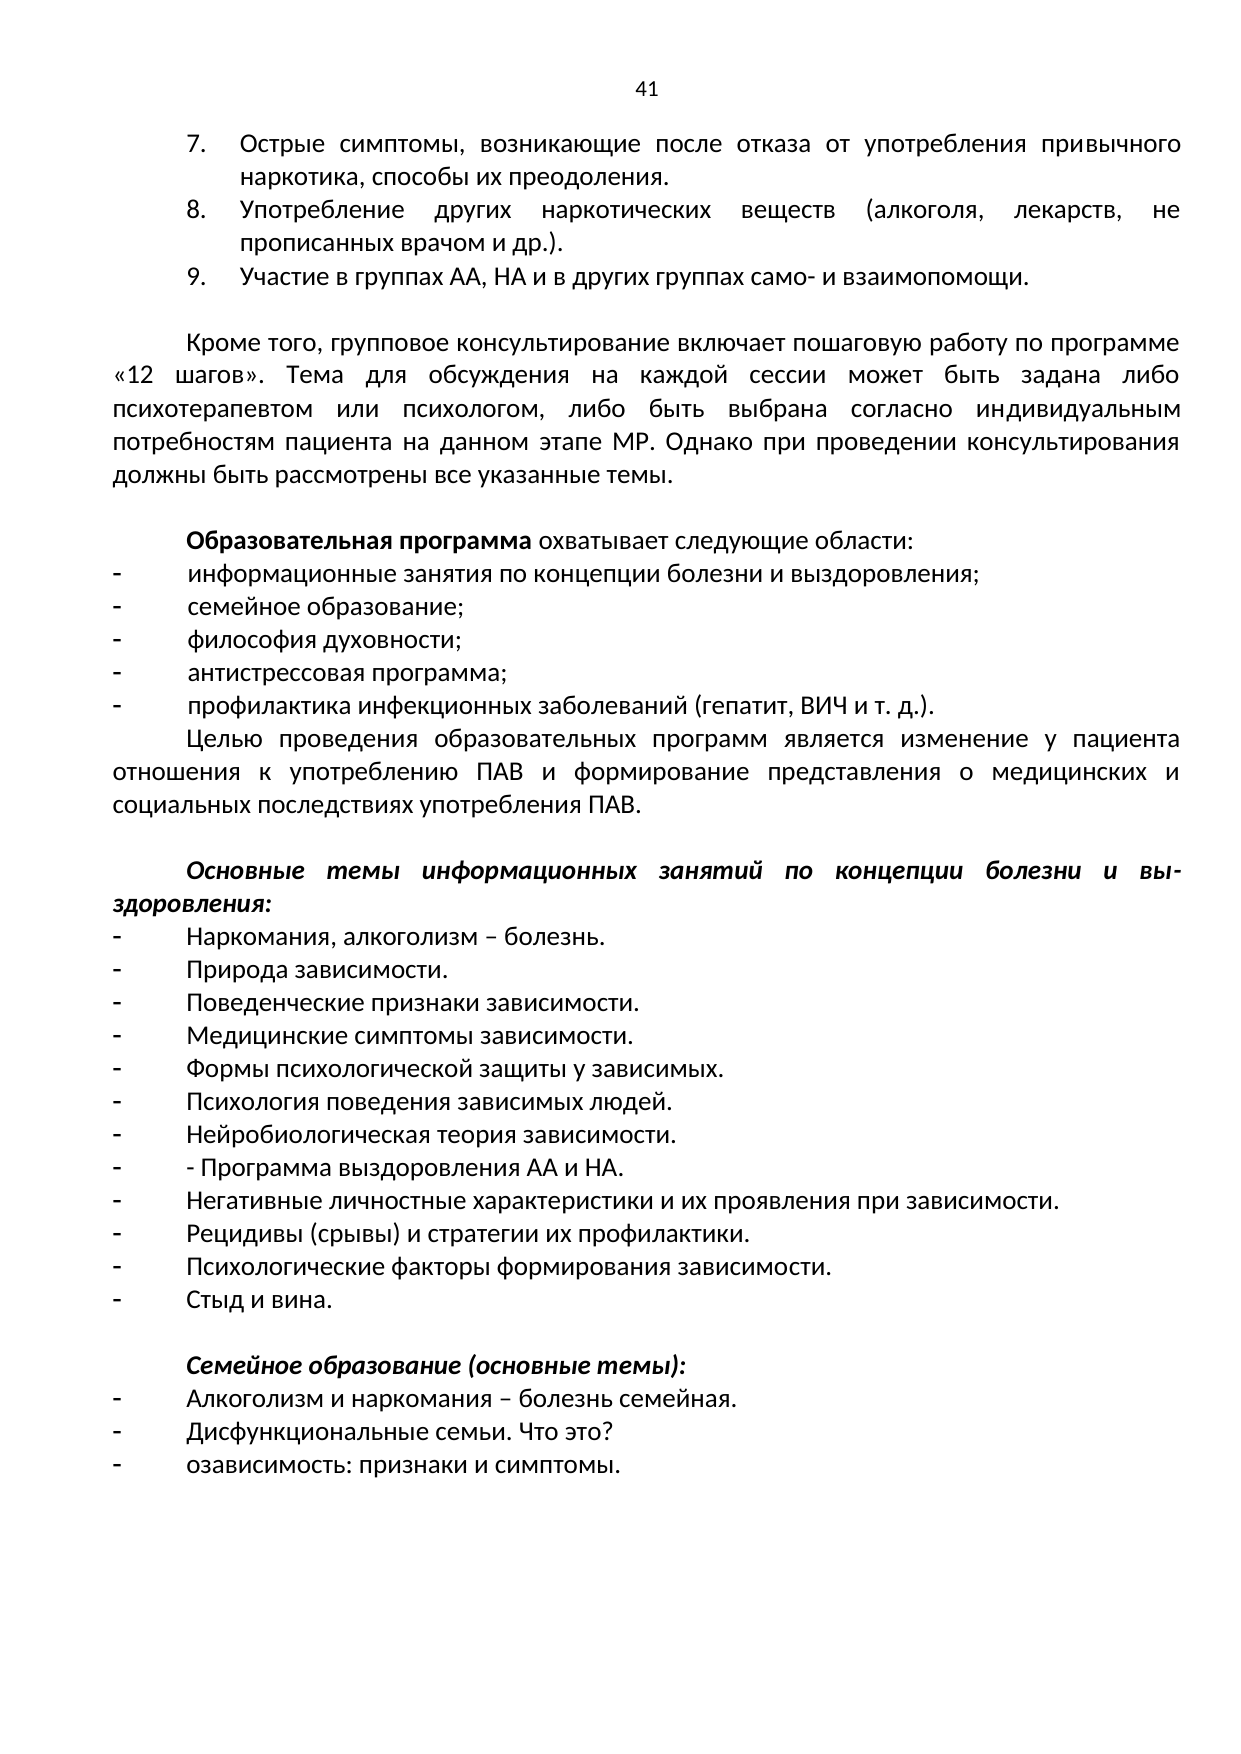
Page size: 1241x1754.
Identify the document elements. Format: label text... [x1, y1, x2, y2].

list Рецидивы (срывы) и стратегии их профилактики. [112, 1216, 1181, 1249]
list Наркомания, алкоголизм – болезнь. [112, 919, 1181, 952]
list Психология поведения зависимых людей. [112, 1084, 1181, 1117]
text Кроме того, групповое консультирование включает пошаговую работу по программе «12 шагов». Тема для обсуждения на каждой сессии может быть задана либо психотерапевтом или психологом, либо быть выбрана согласно индивидуальным потребностям пациента на данном этапе МР. Однако при проведении консультирования должны быть рассмотрены все указанные темы. [112, 325, 1181, 490]
list Негативные личностные характеристики и их проявления при зависимости. [112, 1183, 1181, 1216]
list Психологические факторы формирования зависимости. [112, 1249, 1181, 1282]
list Стыд и вина. [112, 1282, 1181, 1315]
list Формы психологической защиты у зависимых. [112, 1051, 1181, 1084]
text Семейное образование (основные темы): [112, 1348, 1181, 1381]
list озависимость: признаки и симптомы. [112, 1447, 1181, 1480]
list антистрессовая программа; [112, 655, 1181, 688]
text Основные темы информационных занятий по концепции болезни и выздоровления: [112, 853, 1181, 919]
text Целью проведения образовательных программ является изменение у пациента отношения к употреблению ПАВ и формирование представления о медицинских и социальных последствиях употребления ПАВ. [112, 721, 1181, 820]
list Нейробиологическая теория зависимости. [112, 1117, 1181, 1150]
list профилактика инфекционных заболеваний (гепатит, ВИЧ и т. д.). [112, 688, 1181, 721]
list Острые симптомы, возникающие после отказа от употребления привычного наркотика, способы их преодоления. [186, 127, 1181, 193]
list информационные занятия по концепции болезни и выздоровления; [112, 556, 1181, 589]
text Образовательная программа охватывает следующие области: [112, 523, 1181, 556]
list Поведенческие признаки зависимости. [112, 985, 1181, 1018]
list философия духовности; [112, 622, 1181, 655]
list - Программа выздоровления АА и НА. [112, 1150, 1181, 1183]
list Дисфункциональные семьи. Что это? [112, 1414, 1181, 1447]
list Употребление других наркотических веществ (алкоголя, лекарств, не прописанных врачом и др.). [186, 193, 1181, 259]
list семейное образование; [112, 589, 1181, 622]
list Медицинские симптомы зависимости. [112, 1018, 1181, 1051]
list Природа зависимости. [112, 952, 1181, 985]
list Алкоголизм и наркомания – болезнь семейная. [112, 1381, 1181, 1414]
list Участие в группах АА, НА и в других группах само- и взаимопомощи. [186, 259, 1181, 292]
